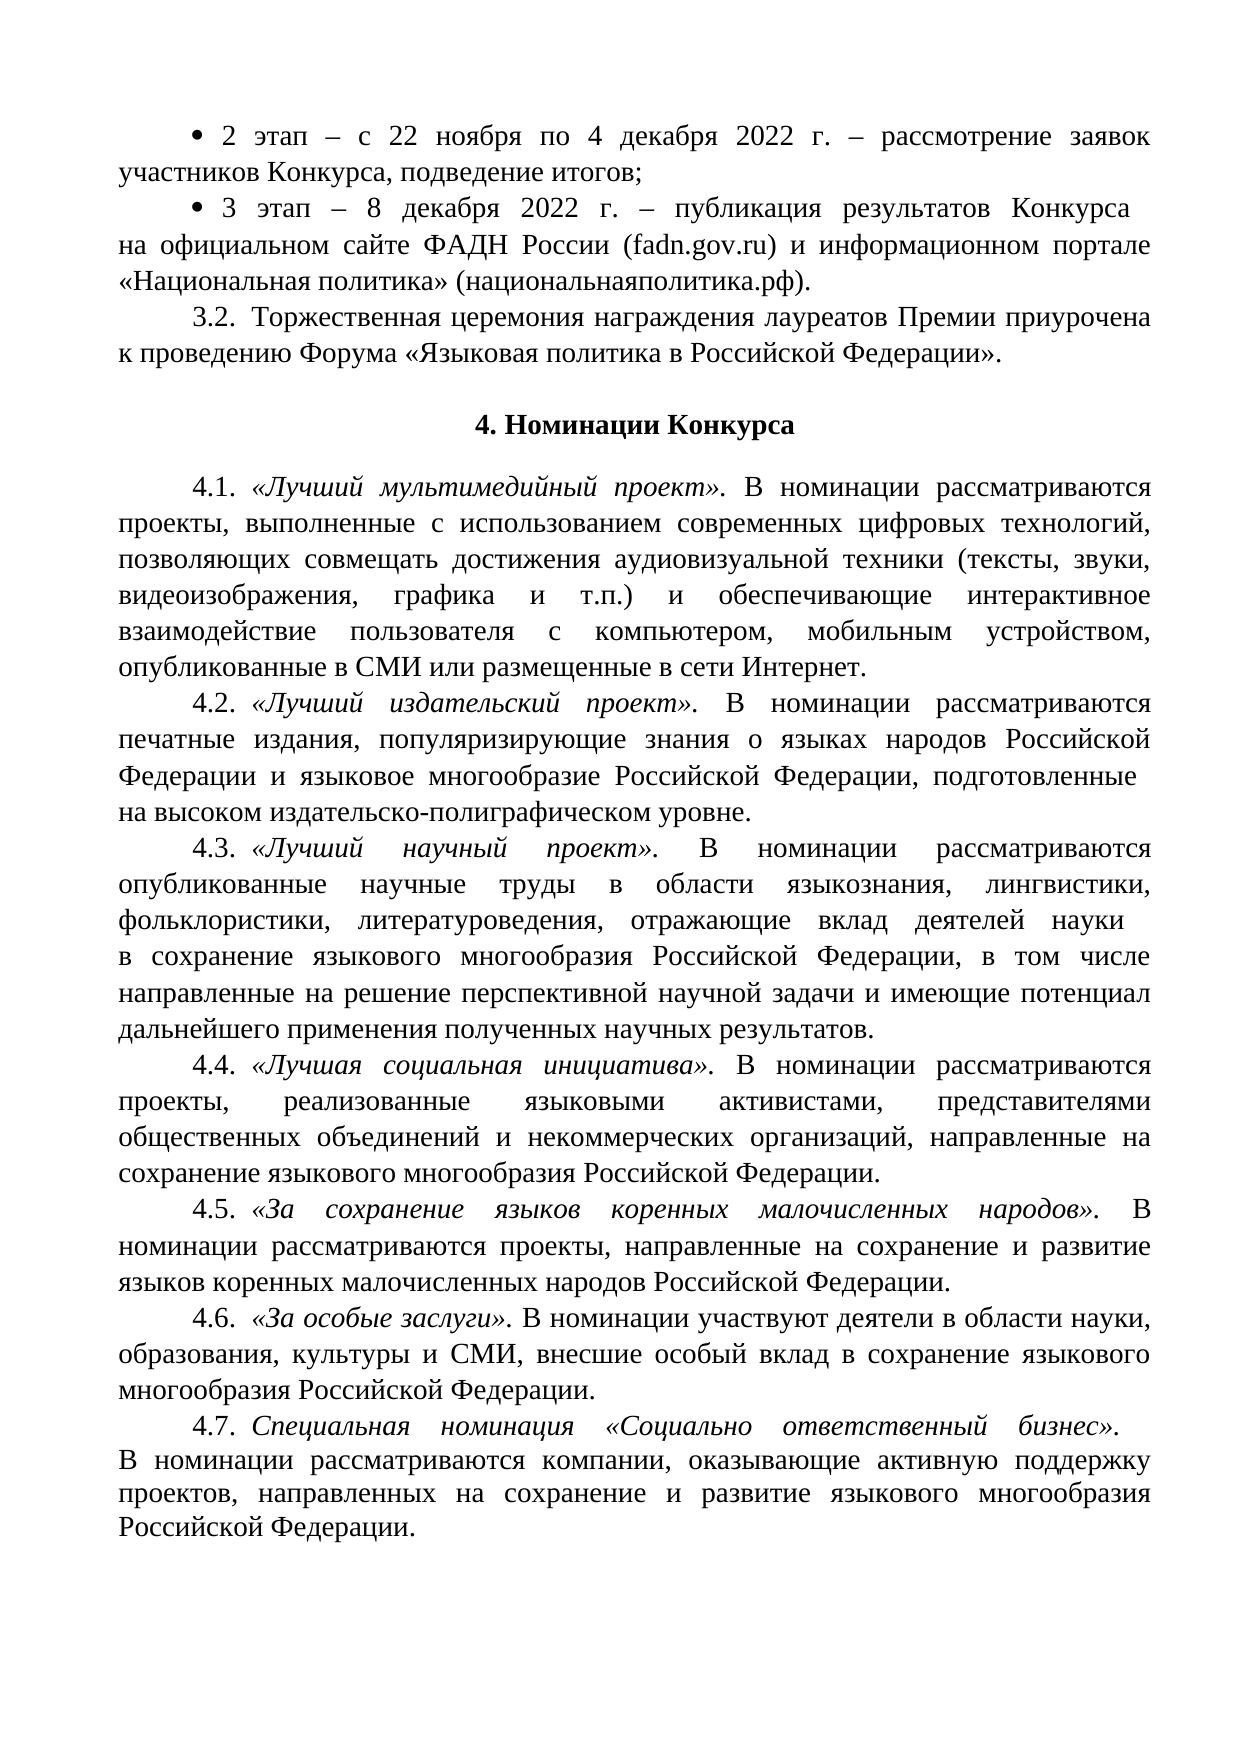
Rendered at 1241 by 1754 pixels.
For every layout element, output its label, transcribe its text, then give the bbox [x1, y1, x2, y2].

list «За сохранение языков коренных малочисленных народов». В номинации рассматриваются проекты, направленные на сохранение и развитие языков коренных малочисленных народов Российской Федерации. [118, 1192, 1152, 1297]
list «Лучшая социальная инициатива». В номинации рассматриваются проекты, реализованные языковыми активистами, представителями общественных объединений и некоммерческих организаций, направленные на сохранение языкового многообразия Российской Федерации. [118, 1047, 1152, 1189]
list «За особые заслуги». В номинации участвуют деятели в области науки, образования, культуры и СМИ, внесшие особый вклад в сохранение языкового многообразия Российской Федерации. [118, 1300, 1152, 1406]
list 3 этап – 8 декабря 2022 г. – публикация результатов Конкурса на официальном сайте ФАДН России (fadn.gov.ru) и информационном портале «Национальная политика» (национальнаяполитика.рф). [118, 191, 1152, 296]
list «Лучший издательский проект». В номинации рассматриваются печатные издания, популяризирующие знания о языках народов Российской Федерации и языковое многообразие Российской Федерации, подготовленные на высоком издательско-полиграфическом уровне. [118, 686, 1152, 827]
list «Лучший научный проект». В номинации рассматриваются опубликованные научные труды в области языкознания, лингвистики, фольклористики, литературоведения, отражающие вклад деятелей науки в сохранение языкового многообразия Российской Федерации, в том числе направленные на решение перспективной научной задачи и имеющие потенциал дальнейшего применения полученных научных результатов. [118, 830, 1152, 1044]
list 2 этап – с 22 ноября по 4 декабря 2022 г. – рассмотрение заявок участников Конкурса, подведение итогов; [118, 118, 1152, 188]
list Специальная номинация «Социально ответственный бизнес». В номинации рассматриваются компании, оказывающие активную поддержку проектов, направленных на сохранение и развитие языкового многообразия Российской Федерации. [118, 1408, 1152, 1543]
list Номинации Конкурса [118, 407, 1152, 441]
list «Лучший мультимедийный проект». В номинации рассматриваются проекты, выполненные с использованием современных цифровых технологий, позволяющих совмещать достижения аудиовизуальной техники (тексты, звуки, видеоизображения, графика и т.п.) и обеспечивающие интерактивное взаимодействие пользователя с компьютером, мобильным устройством, опубликованные в СМИ или размещенные в сети Интернет. [118, 469, 1152, 683]
list Торжественная церемония награждения лауреатов Премии приурочена к проведению Форума «Языковая политика в Российской Федерации». [118, 299, 1152, 369]
